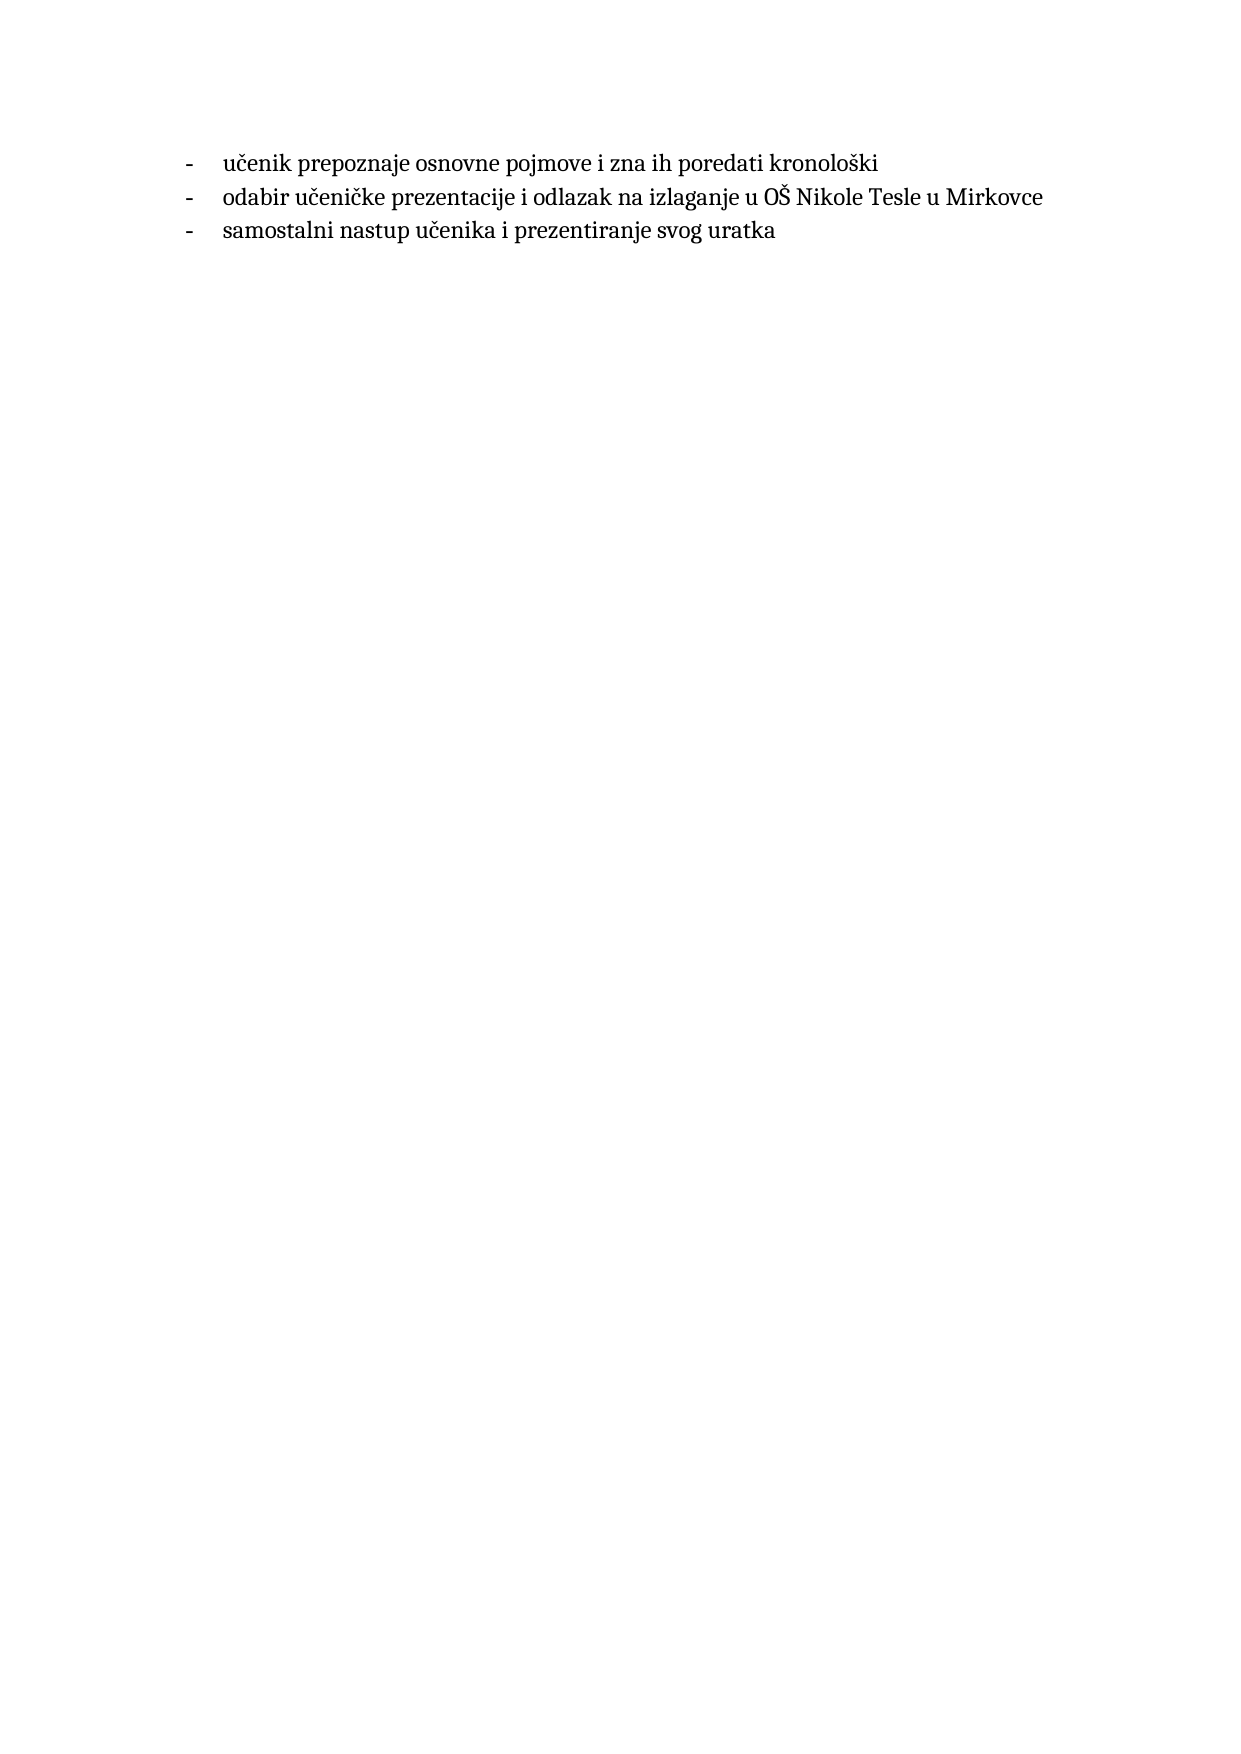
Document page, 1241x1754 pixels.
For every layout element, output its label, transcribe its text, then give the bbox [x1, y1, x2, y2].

list samostalni nastup učenika i prezentiranje svog uratka [185, 216, 1092, 245]
list učenik prepoznaje osnovne pojmove i zna ih poredati kronološki [185, 148, 1092, 177]
list odabir učeničke prezentacije i odlazak na izlaganje u OŠ Nikole Tesle u Mirkovce [185, 182, 1092, 211]
